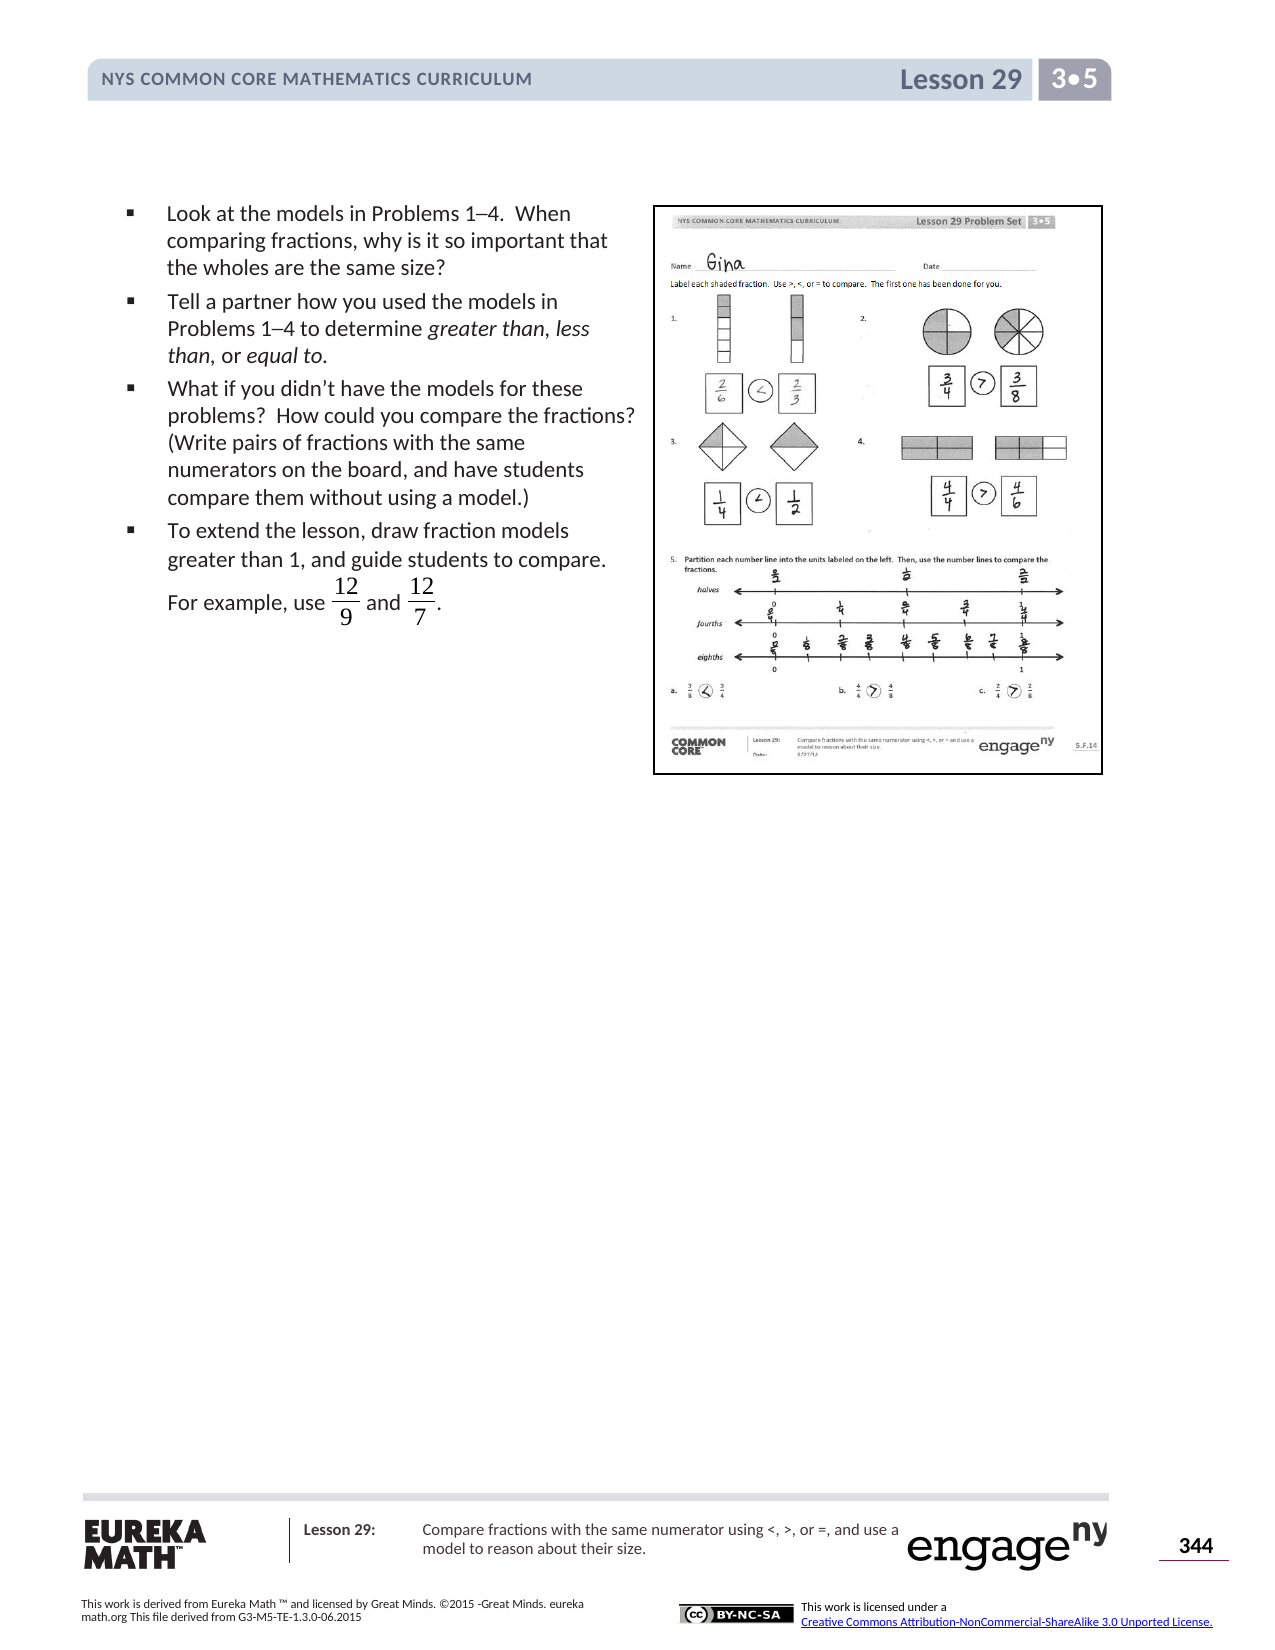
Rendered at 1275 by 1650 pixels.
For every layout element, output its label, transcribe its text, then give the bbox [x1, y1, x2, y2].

picture [75, 1512, 210, 1573]
list Tell a partner how you used the models in Problems 1─4 to determine greater than, less than, or equal to. [125, 287, 653, 369]
picture [906, 1518, 1107, 1573]
picture [677, 1604, 794, 1623]
list What if you didn’t have the models for these problems? How could you compare the fractions? (Write pairs of fractions with the same numerators on the board, and have students compare them without using a model.) [125, 375, 653, 510]
list Look at the models in Problems 1─4. When comparing fractions, why is it so important that the wholes are the same size? [125, 200, 1105, 281]
list To extend the lesson, draw fraction models greater than 1, and guide students to compare. For example, use and . [125, 517, 653, 632]
picture [655, 207, 1101, 772]
